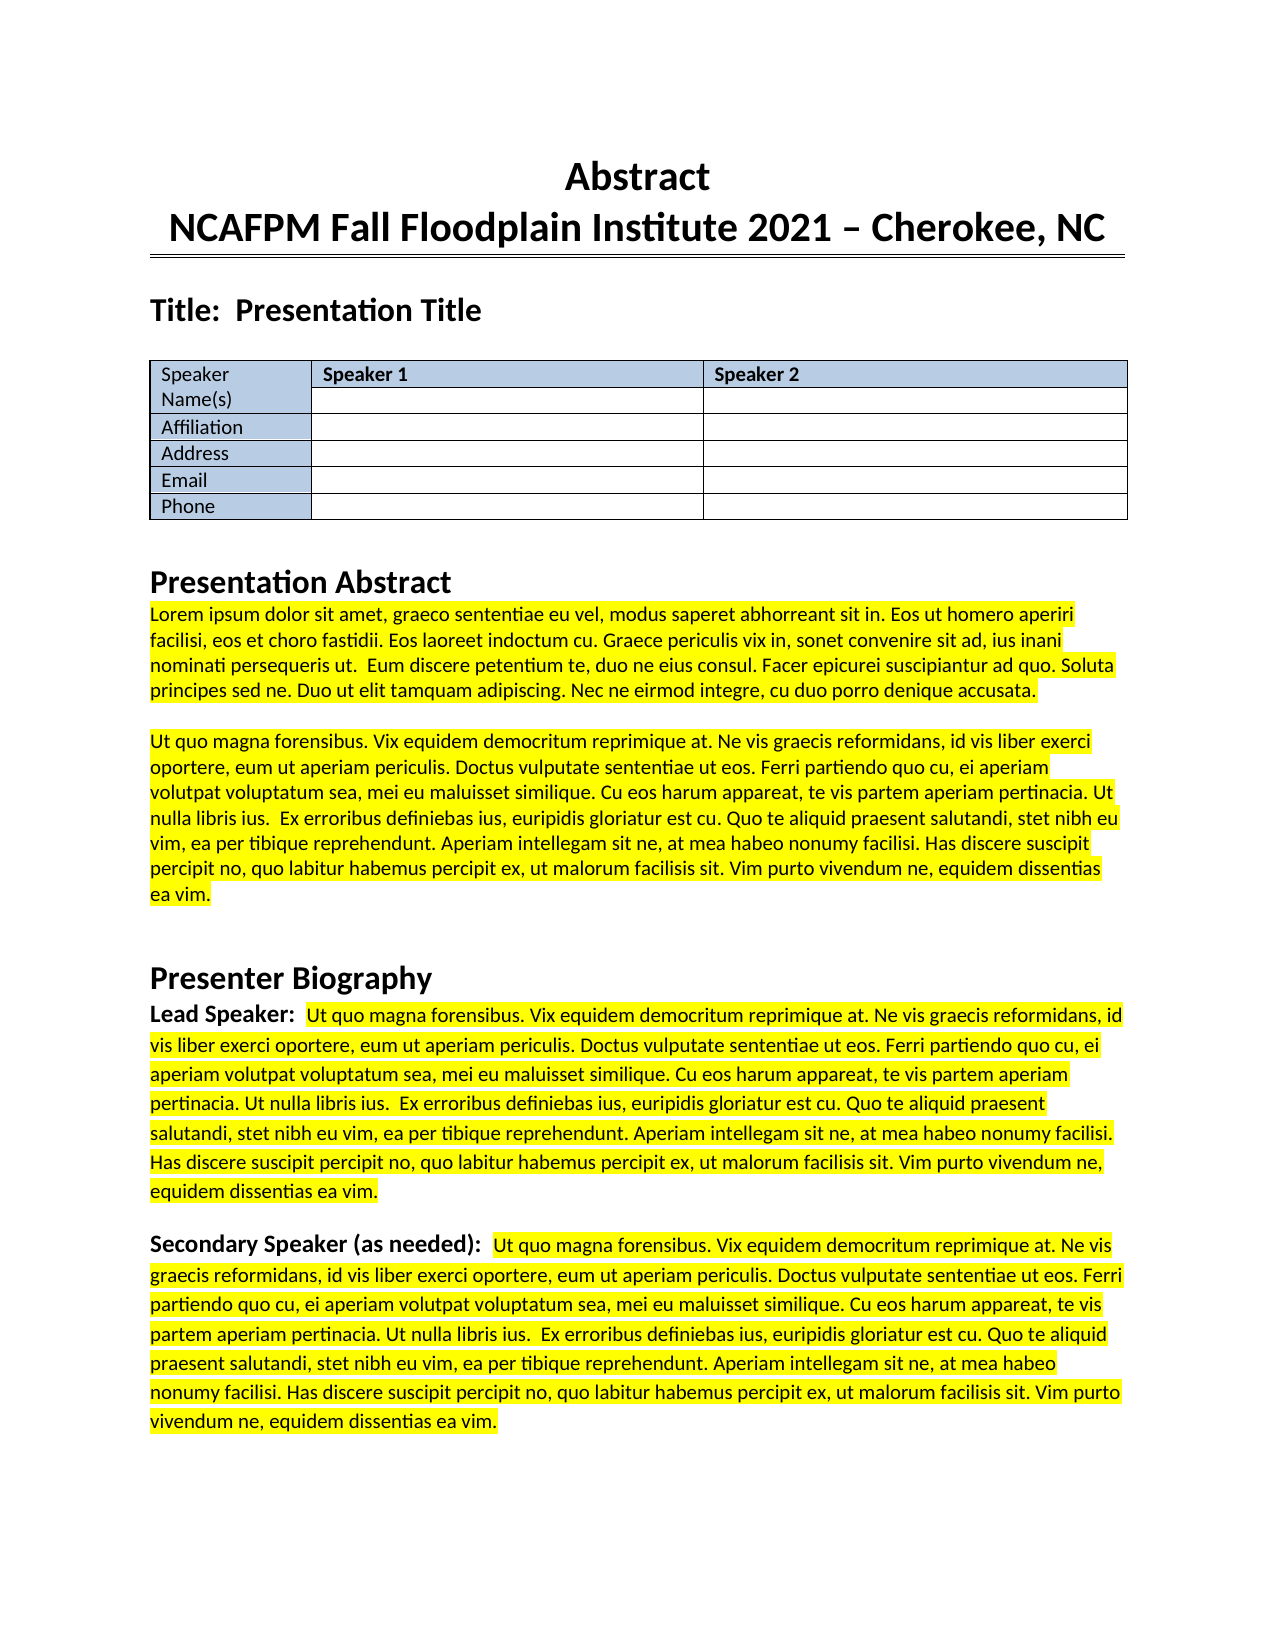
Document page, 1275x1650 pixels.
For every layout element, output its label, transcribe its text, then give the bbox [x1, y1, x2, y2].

table_cell [312, 467, 703, 492]
table_cell [704, 494, 1127, 519]
text Presenter Biography [150, 957, 1125, 998]
table_header Speaker 2 [704, 361, 1127, 387]
table_cell [704, 388, 1127, 413]
table_cell Email [151, 467, 311, 492]
table_cell [704, 441, 1127, 466]
table_cell [312, 494, 703, 519]
table_cell [312, 414, 703, 439]
text Ut quo magna forensibus. Vix equidem democritum reprimique at. Ne vis graecis reformidans, id vis liber exerci oportere, eum ut aperiam periculis. Doctus vulputate sententiae ut eos. Ferri partiendo quo cu, ei aperiam volutpat voluptatum sea, mei eu maluisset similique. Cu eos harum appareat, te vis partem aperiam pertinacia. Ut nulla libris ius. Ex erroribus definiebas ius, euripidis gloriatur est cu. Quo te aliquid praesent salutandi, stet nibh eu vim, ea per tibique reprehendunt. Aperiam intellegam sit ne, at mea habeo nonumy facilisi. Has discere suscipit percipit no, quo labitur habemus percipit ex, ut malorum facilisis sit. Vim purto vivendum ne, equidem dissentias ea vim. [150, 728, 1125, 906]
table_header Speaker 1 [312, 361, 703, 387]
table_cell [704, 414, 1127, 439]
table_cell Address [151, 441, 311, 466]
text NCAFPM Fall Floodplain Institute 2021 – Cherokee, NC [150, 201, 1125, 254]
table_cell Affiliation [151, 414, 311, 439]
table_cell [704, 467, 1127, 492]
text Title: Presentation Title [150, 289, 1125, 330]
table_cell [312, 441, 703, 466]
table_header Speaker Name(s) [151, 361, 311, 413]
table_cell Phone [151, 494, 311, 519]
table_cell [312, 388, 703, 413]
text Presentation Abstract [150, 561, 1125, 601]
text Abstract [150, 150, 1125, 201]
text Secondary Speaker (as needed): Ut quo magna forensibus. Vix equidem democritum reprimique at. Ne vis graecis reformidans, id vis liber exerci oportere, eum ut aperiam periculis. Doctus vulputate sententiae ut eos. Ferri partiendo quo cu, ei aperiam volutpat voluptatum sea, mei eu maluisset similique. Cu eos harum appareat, te vis partem aperiam pertinacia. Ut nulla libris ius. Ex erroribus definiebas ius, euripidis gloriatur est cu. Quo te aliquid praesent salutandi, stet nibh eu vim, ea per tibique reprehendunt. Aperiam intellegam sit ne, at mea habeo nonumy facilisi. Has discere suscipit percipit no, quo labitur habemus percipit ex, ut malorum facilisis sit. Vim purto vivendum ne, equidem dissentias ea vim. [150, 1228, 1125, 1434]
text Lead Speaker: Ut quo magna forensibus. Vix equidem democritum reprimique at. Ne vis graecis reformidans, id vis liber exerci oportere, eum ut aperiam periculis. Doctus vulputate sententiae ut eos. Ferri partiendo quo cu, ei aperiam volutpat voluptatum sea, mei eu maluisset similique. Cu eos harum appareat, te vis partem aperiam pertinacia. Ut nulla libris ius. Ex erroribus definiebas ius, euripidis gloriatur est cu. Quo te aliquid praesent salutandi, stet nibh eu vim, ea per tibique reprehendunt. Aperiam intellegam sit ne, at mea habeo nonumy facilisi. Has discere suscipit percipit no, quo labitur habemus percipit ex, ut malorum facilisis sit. Vim purto vivendum ne, equidem dissentias ea vim. [150, 998, 1125, 1203]
